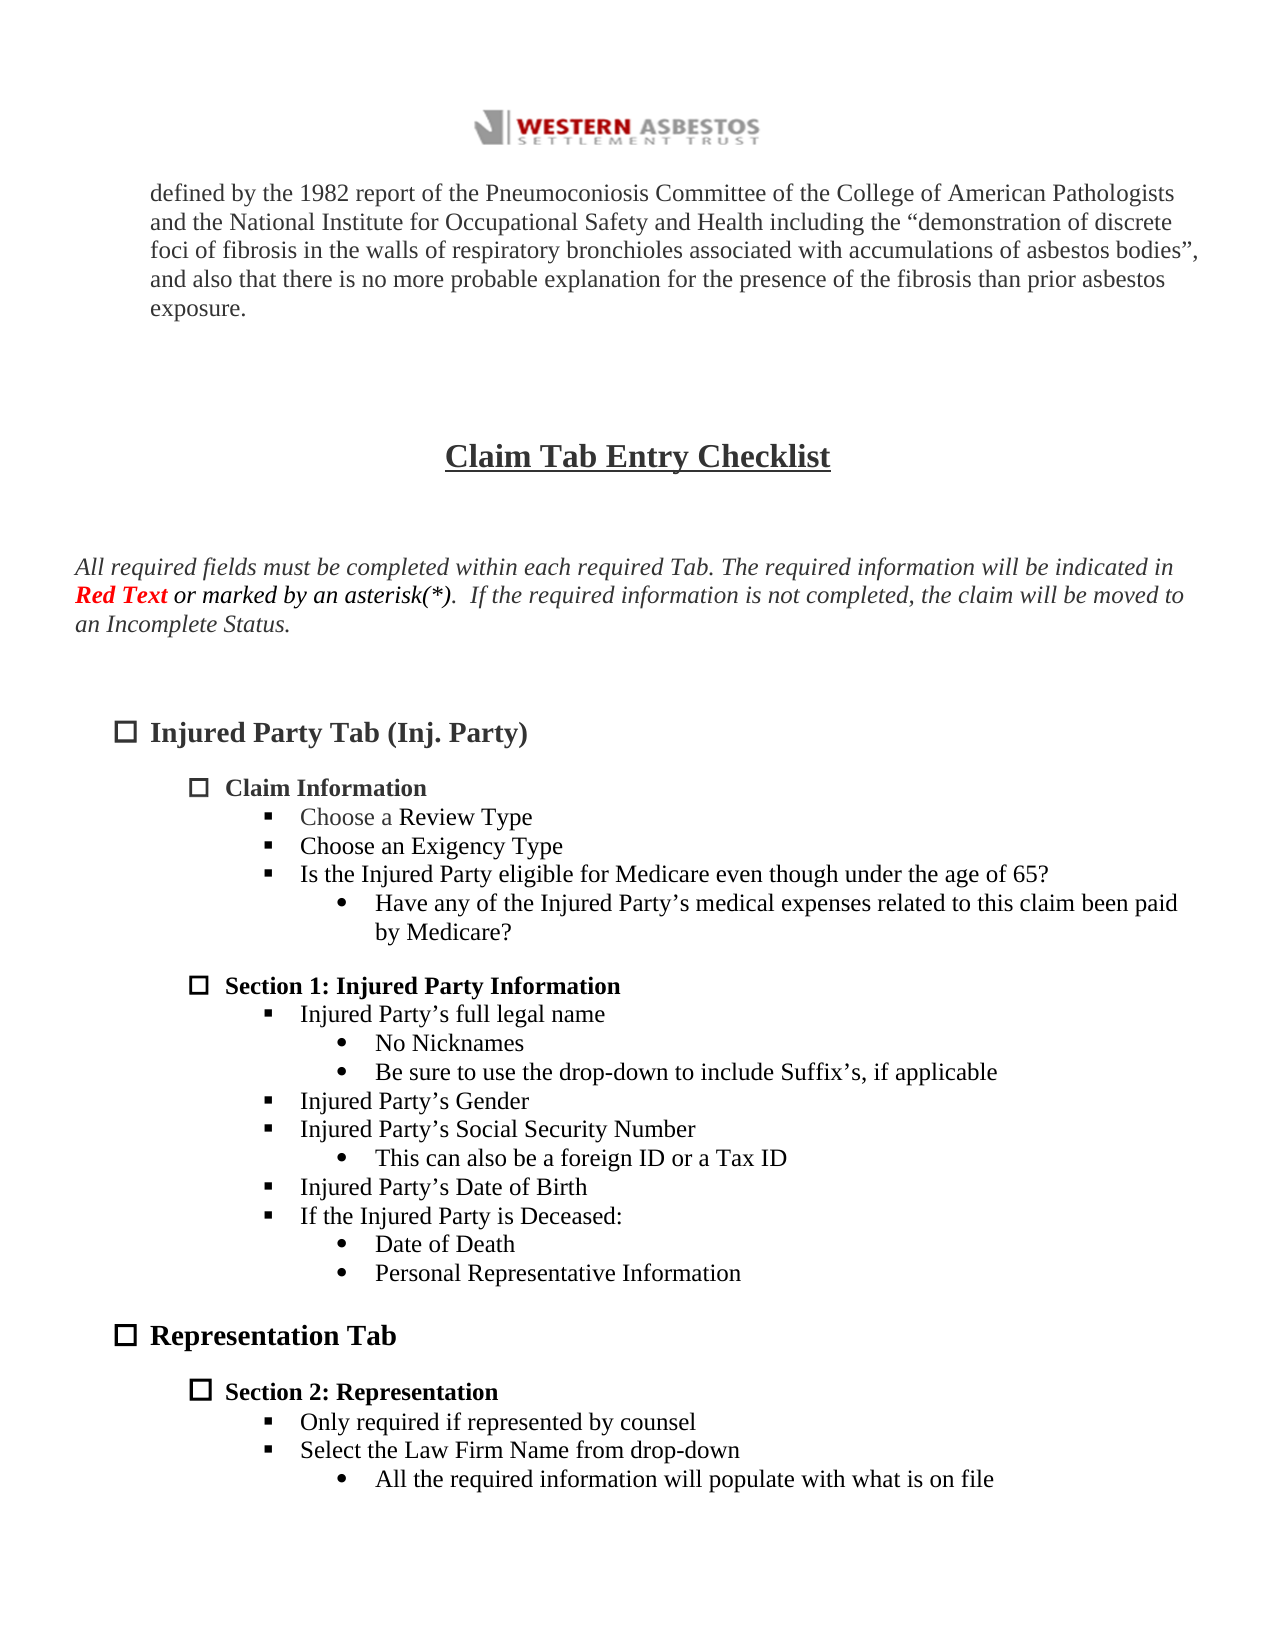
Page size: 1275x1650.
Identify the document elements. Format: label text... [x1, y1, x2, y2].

list Choose a Review Type [262, 802, 1200, 831]
list Representation Tab [112, 1318, 1200, 1352]
list Date of Death [337, 1229, 1200, 1258]
list Claim Information [187, 773, 1200, 802]
list No Nicknames [337, 1028, 1200, 1057]
list Be sure to use the drop-down to include Suffix’s, if applicable [337, 1057, 1200, 1086]
list Is the Injured Party eligible for Medicare even though under the age of 65? [262, 859, 1200, 888]
list Section 1: Injured Party Information [187, 971, 1200, 999]
list Only required if represented by counsel [262, 1407, 1200, 1435]
list Choose an Exigency Type [262, 831, 1200, 859]
list Injured Party’s full legal name [262, 999, 1200, 1028]
list If the Injured Party is Deceased: [262, 1201, 1200, 1229]
list Injured Party’s Gender [262, 1086, 1200, 1114]
list Section 2: Representation [187, 1377, 1200, 1407]
list Injured Party’s Date of Birth [262, 1172, 1200, 1201]
list Personal Representative Information [337, 1258, 1200, 1287]
list Select the Law Firm Name from drop-down [262, 1435, 1200, 1464]
list Injured Party Tab (Inj. Party) [112, 715, 1200, 748]
picture [441, 75, 834, 178]
list Have any of the Injured Party’s medical expenses related to this claim been paid by Medicare? [337, 888, 1200, 946]
text All required fields must be completed within each required Tab. The required information will be indicated in Red Text or marked by an asterisk(*). If the required information is not completed, the claim will be moved to an Incomplete Status. [75, 552, 1200, 638]
text Claim Tab Entry Checklist [75, 437, 1200, 475]
list All the required information will populate with what is on file [337, 1464, 1200, 1493]
list This can also be a foreign ID or a Tax ID [337, 1143, 1200, 1172]
list Injured Party’s Social Security Number [262, 1114, 1200, 1143]
